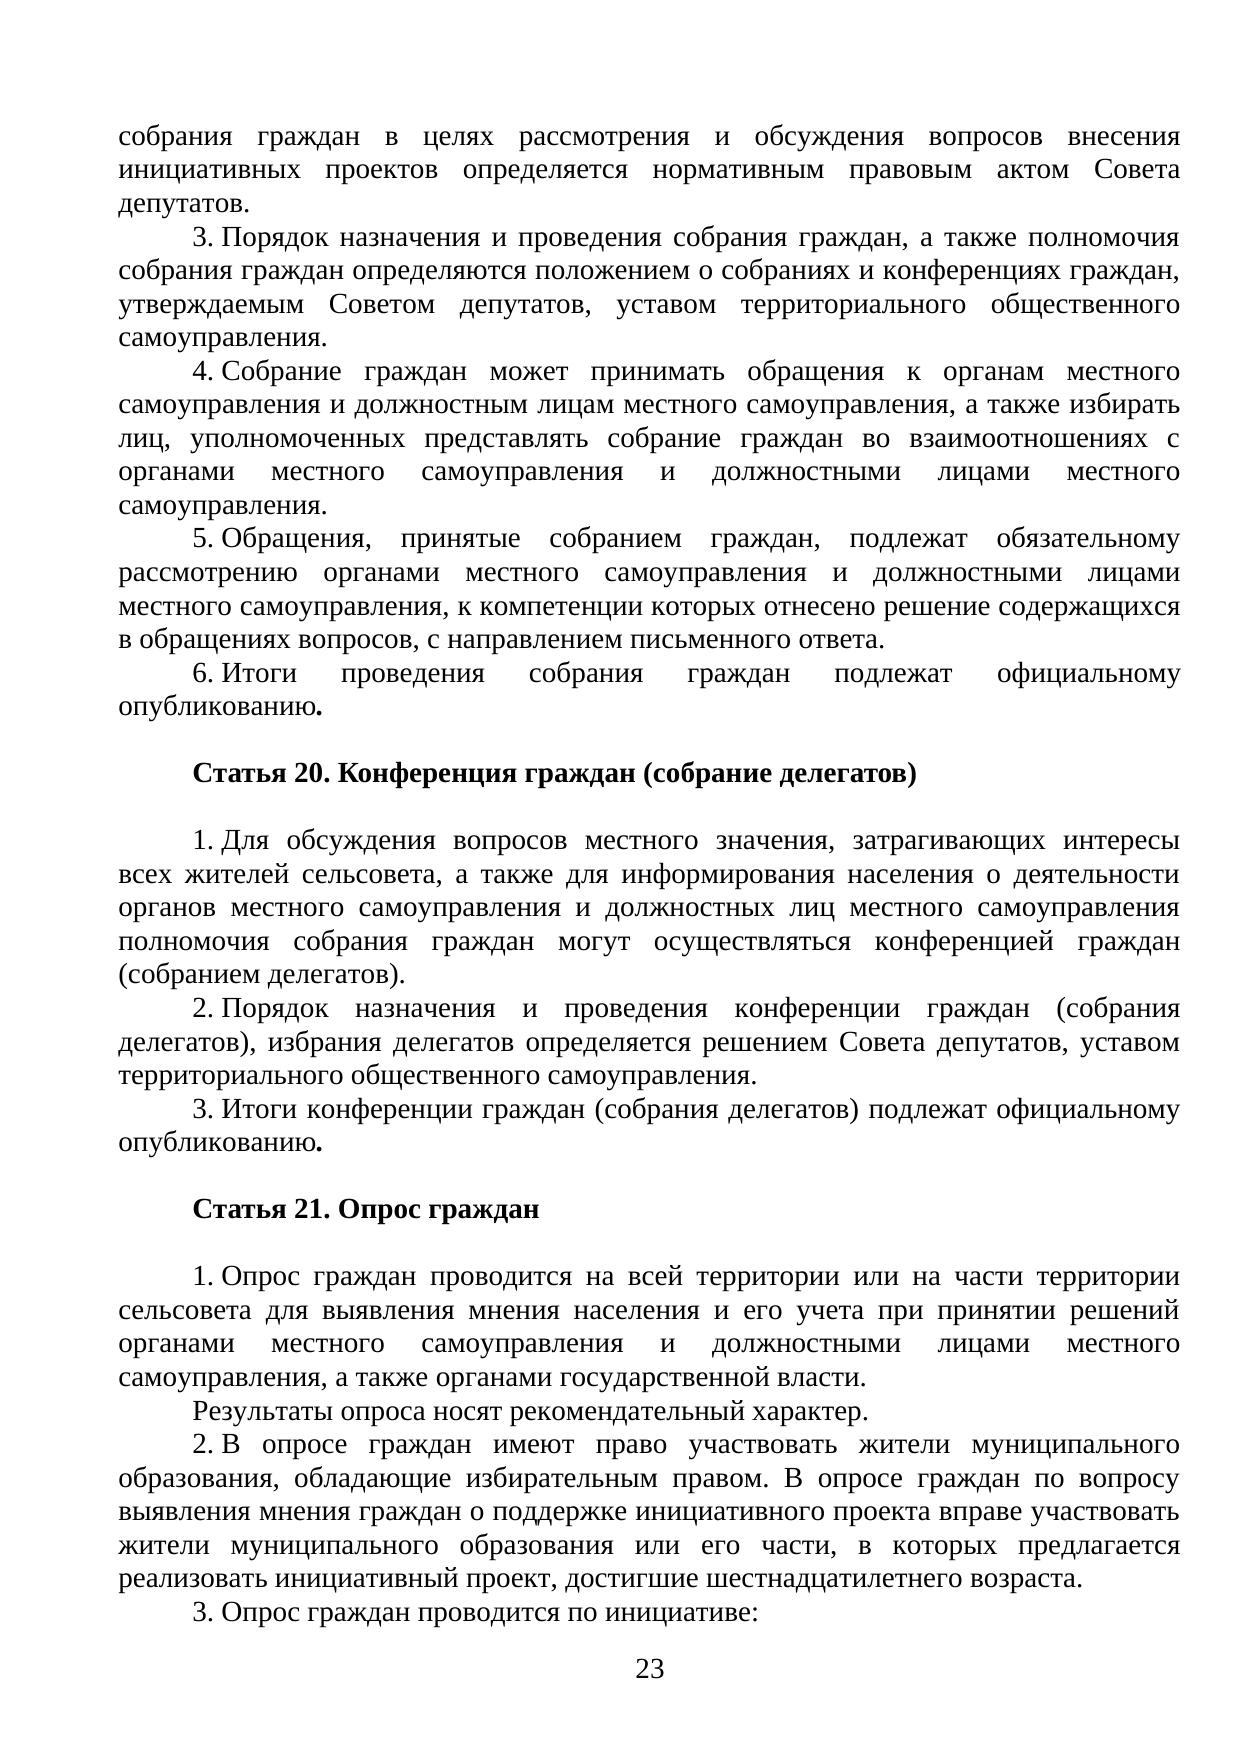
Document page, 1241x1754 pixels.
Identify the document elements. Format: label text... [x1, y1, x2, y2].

text 4. Собрание граждан может принимать обращения к органам местного самоуправления и должностным лицам местного самоуправления, а также избирать лиц, уполномоченных представлять собрание граждан во взаимоотношениях с органами местного самоуправления и должностными лицами местного самоуправления. [118, 353, 1181, 521]
text 1. Опрос граждан проводится на всей территории или на части территории сельсовета для выявления мнения населения и его учета при принятии решений органами местного самоуправления и должностными лицами местного самоуправления, а также органами государственной власти. [118, 1258, 1181, 1393]
text Результаты опроса носят рекомендательный характер. [118, 1393, 1181, 1426]
text 5. Обращения, принятые собранием граждан, подлежат обязательному рассмотрению органами местного самоуправления и должностными лицами местного самоуправления, к компетенции которых отнесено решение содержащихся в обращениях вопросов, с направлением письменного ответа. [118, 521, 1181, 655]
text 3. Итоги конференции граждан (собрания делегатов) подлежат официальному опубликованию. [118, 1091, 1181, 1158]
text 2. В опросе граждан имеют право участвовать жители муниципального образования, обладающие избирательным правом. В опросе граждан по вопросу выявления мнения граждан о поддержке инициативного проекта вправе участвовать жители муниципального образования или его части, в которых предлагается реализовать инициативный проект, достигшие шестнадцатилетнего возраста. [118, 1426, 1181, 1594]
text 3. Порядок назначения и проведения собрания граждан, а также полномочия собрания граждан определяются положением о собраниях и конференциях граждан, утверждаемым Советом депутатов, уставом территориального общественного самоуправления. [118, 219, 1181, 353]
text 3. Опрос граждан проводится по инициативе: [118, 1594, 1181, 1627]
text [118, 118, 1181, 219]
text Статья 21. Опрос граждан [118, 1191, 1181, 1225]
text Статья 20. Конференция граждан (собрание делегатов) [118, 755, 1181, 789]
text 1. Для обсуждения вопросов местного значения, затрагивающих интересы всех жителей сельсовета, а также для информирования населения о деятельности органов местного самоуправления и должностных лиц местного самоуправления полномочия собрания граждан могут осуществляться конференцией граждан (собранием делегатов). [118, 822, 1181, 990]
text 6. Итоги проведения собрания граждан подлежат официальному опубликованию. [118, 655, 1181, 722]
text 2. Порядок назначения и проведения конференции граждан (собрания делегатов), избрания делегатов определяется решением Совета депутатов, уставом территориального общественного самоуправления. [118, 990, 1181, 1091]
